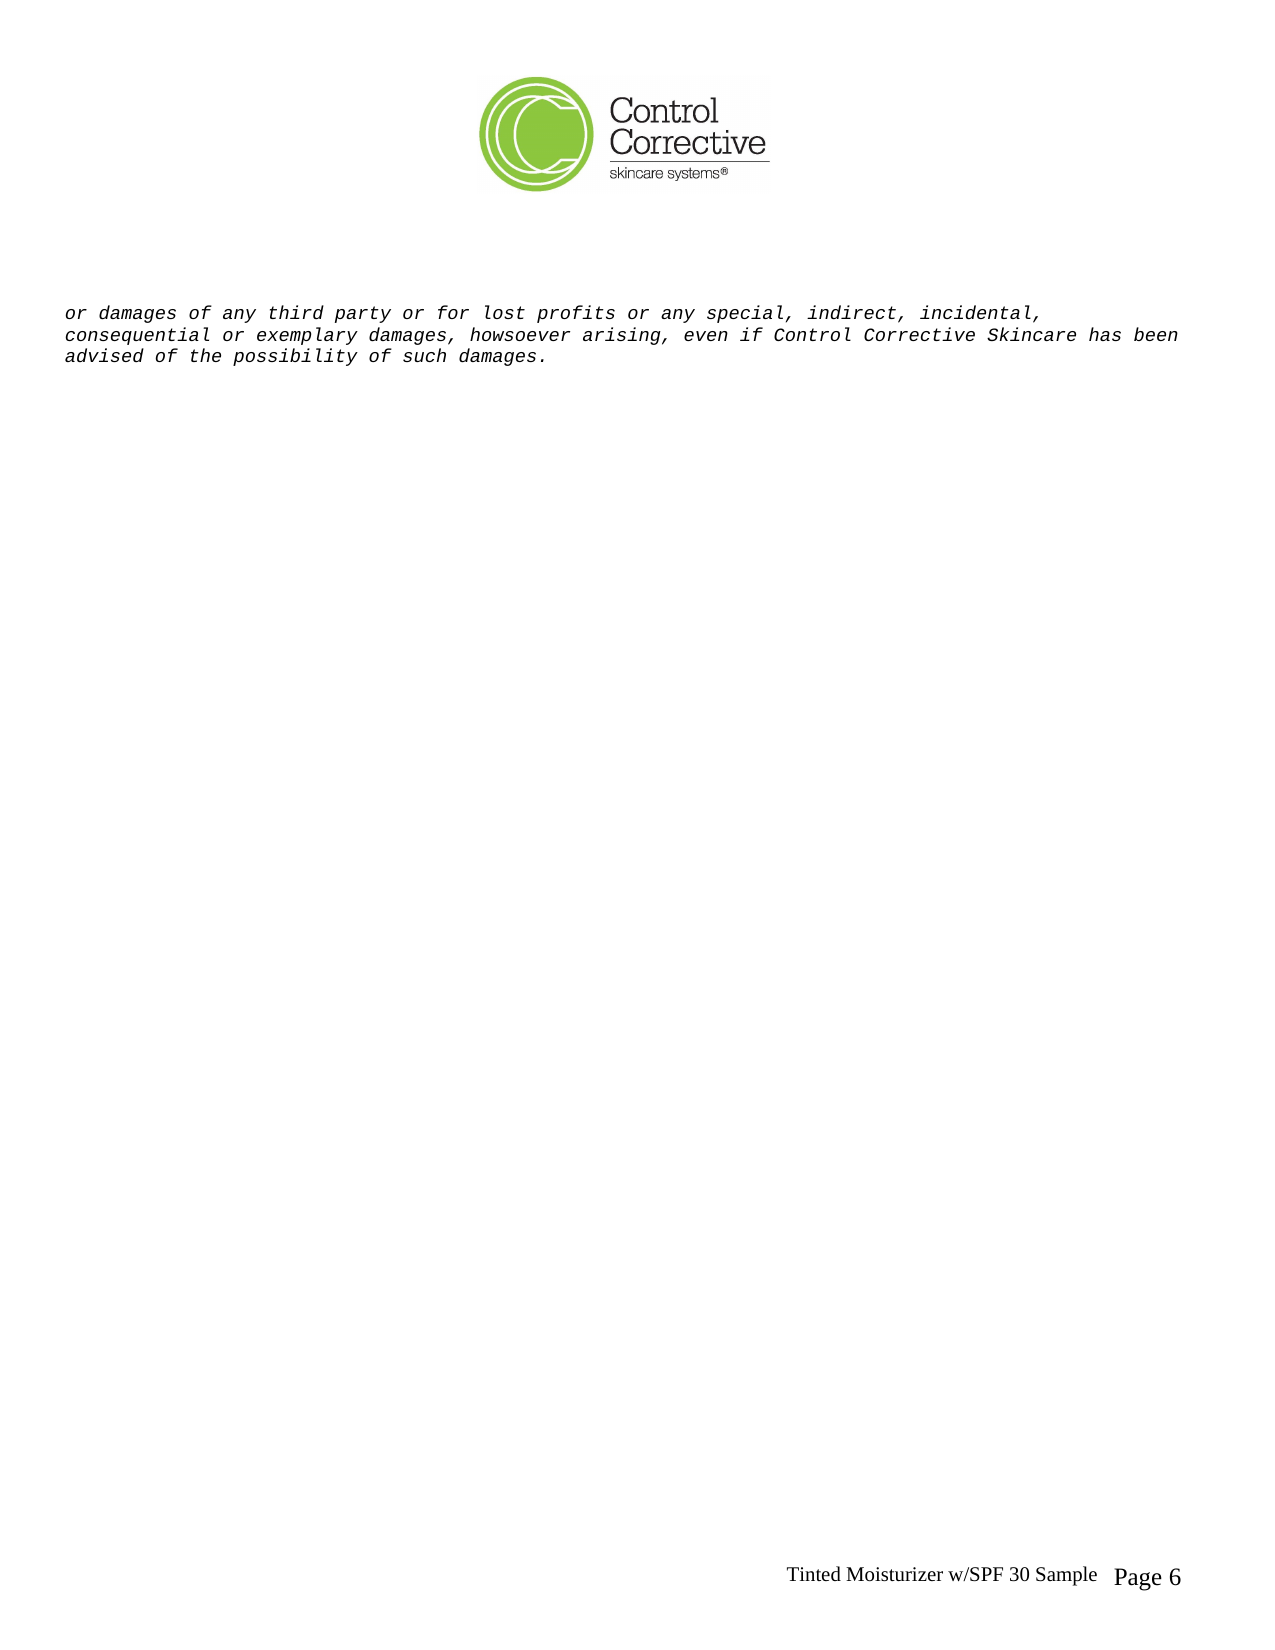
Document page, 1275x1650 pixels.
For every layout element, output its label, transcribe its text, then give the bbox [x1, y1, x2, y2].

picture [477, 75, 771, 194]
